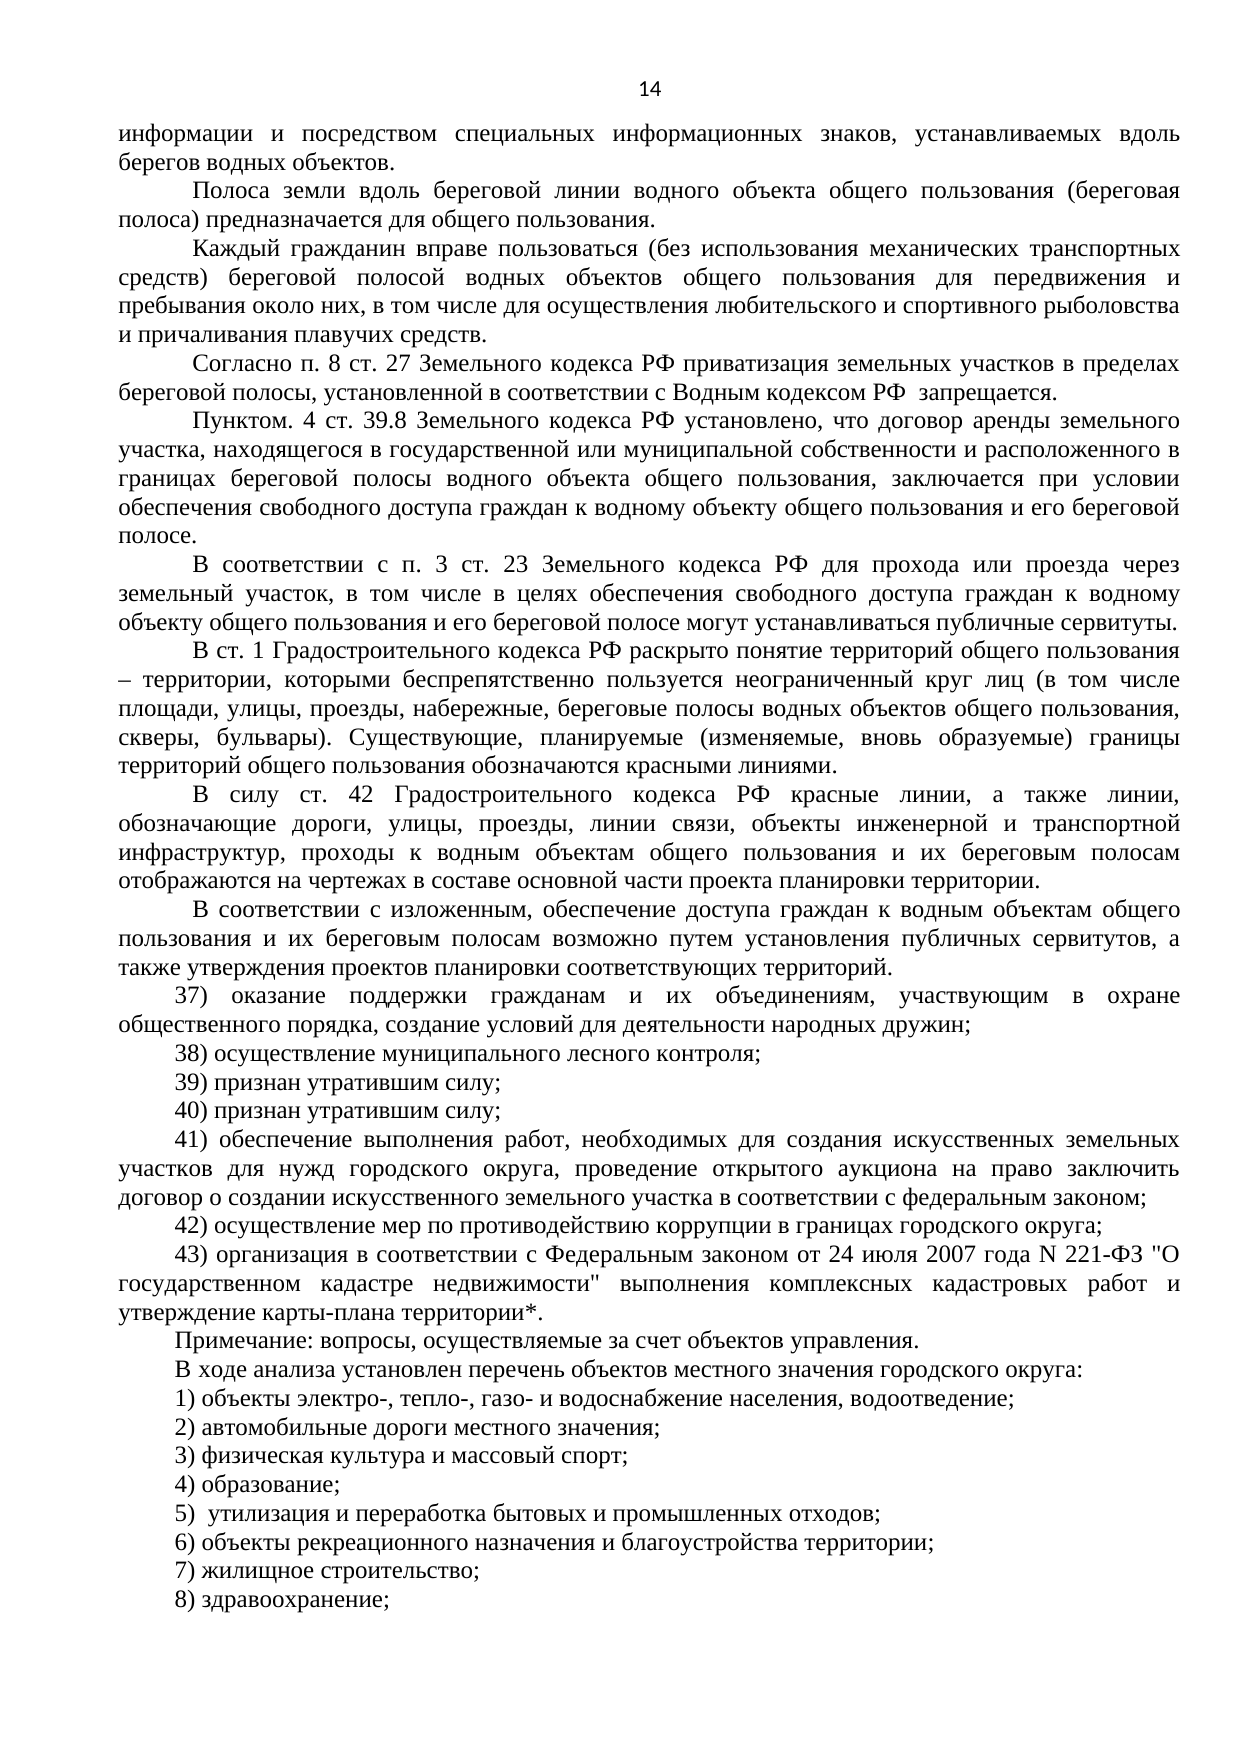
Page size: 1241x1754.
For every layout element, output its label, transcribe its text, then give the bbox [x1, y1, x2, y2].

text 8) здравоохранение; [118, 1584, 1181, 1613]
text Каждый гражданин вправе пользоваться (без использования механических транспортных средств) береговой полосой водных объектов общего пользования для передвижения и пребывания около них, в том числе для осуществления любительского и спортивного рыболовства и причаливания плавучих средств. [118, 233, 1181, 348]
text 40) признан утратившим силу; [118, 1096, 1181, 1124]
text 38) осуществление муниципального лесного контроля; [118, 1038, 1181, 1067]
text 1) объекты электро-, тепло-, газо- и водоснабжение населения, водоотведение; [118, 1383, 1181, 1412]
text 43) организация в соответствии с Федеральным законом от 24 июля 2007 года N 221-ФЗ "О государственном кадастре недвижимости" выполнения комплексных кадастровых работ и утверждение карты-плана территории*. [118, 1239, 1181, 1326]
text 37) оказание поддержки гражданам и их объединениям, участвующим в охране общественного порядка, создание условий для деятельности народных дружин; [118, 981, 1181, 1038]
text 5) утилизация и переработка бытовых и промышленных отходов; [118, 1498, 1181, 1527]
text 6) объекты рекреационного назначения и благоустройства территории; [118, 1527, 1181, 1556]
text В ст. 1 Градостроительного кодекса РФ раскрыто понятие территорий общего пользования – территории, которыми беспрепятственно пользуется неограниченный круг лиц (в том числе площади, улицы, проезды, набережные, береговые полосы водных объектов общего пользования, скверы, бульвары). Существующие, планируемые (изменяемые, вновь образуемые) границы территорий общего пользования обозначаются красными линиями. [118, 636, 1181, 779]
text Примечание: вопросы, осуществляемые за счет объектов управления. [118, 1326, 1181, 1354]
text 3) физическая культура и массовый спорт; [118, 1441, 1181, 1469]
text 7) жилищное строительство; [118, 1556, 1181, 1584]
text 41) обеспечение выполнения работ, необходимых для создания искусственных земельных участков для нужд городского округа, проведение открытого аукциона на право заключить договор о создании искусственного земельного участка в соответствии с федеральным законом; [118, 1124, 1181, 1211]
text В соответствии с п. 3 ст. 23 Земельного кодекса РФ для прохода или проезда через земельный участок, в том числе в целях обеспечения свободного доступа граждан к водному объекту общего пользования и его береговой полосе могут устанавливаться публичные сервитуты. [118, 549, 1181, 636]
text 39) признан утратившим силу; [118, 1067, 1181, 1096]
text В ходе анализа установлен перечень объектов местного значения городского округа: [118, 1354, 1181, 1383]
text В соответствии с изложенным, обеспечение доступа граждан к водным объектам общего пользования и их береговым полосам возможно путем установления публичных сервитутов, а также утверждения проектов планировки соответствующих территорий. [118, 894, 1181, 981]
text Пунктом. 4 ст. 39.8 Земельного кодекса РФ установлено, что договор аренды земельного участка, находящегося в государственной или муниципальной собственности и расположенного в границах береговой полосы водного объекта общего пользования, заключается при условии обеспечения свободного доступа граждан к водному объекту общего пользования и его береговой полосе. [118, 406, 1181, 549]
text Согласно п. 8 ст. 27 Земельного кодекса РФ приватизация земельных участков в пределах береговой полосы, установленной в соответствии с Водным кодексом РФ запрещается. [118, 348, 1181, 406]
text Полоса земли вдоль береговой линии водного объекта общего пользования (береговая полоса) предназначается для общего пользования. [118, 176, 1181, 233]
text 2) автомобильные дороги местного значения; [118, 1412, 1181, 1441]
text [118, 118, 1181, 176]
text 4) образование; [118, 1469, 1181, 1498]
text 42) осуществление мер по противодействию коррупции в границах городского округа; [118, 1211, 1181, 1239]
text В силу ст. 42 Градостроительного кодекса РФ красные линии, а также линии, обозначающие дороги, улицы, проезды, линии связи, объекты инженерной и транспортной инфраструктур, проходы к водным объектам общего пользования и их береговым полосам отображаются на чертежах в составе основной части проекта планировки территории. [118, 779, 1181, 894]
